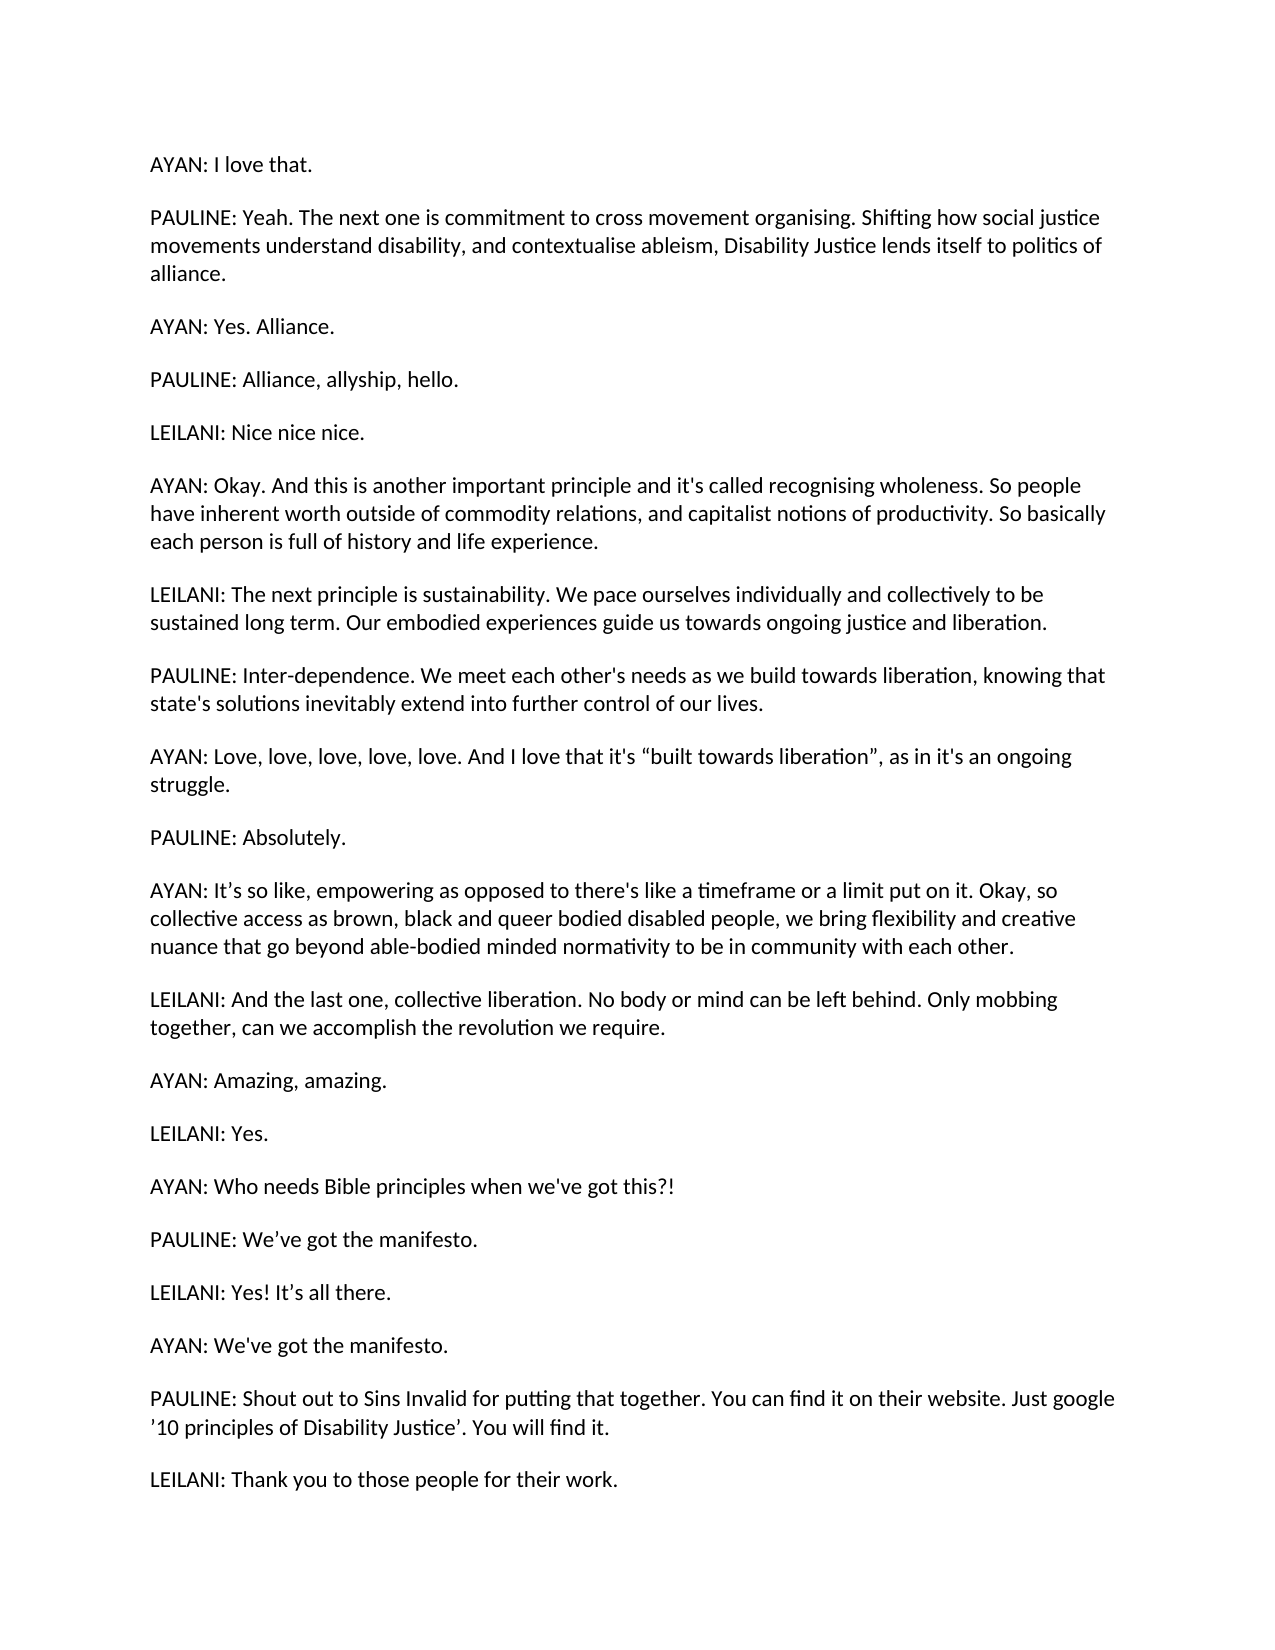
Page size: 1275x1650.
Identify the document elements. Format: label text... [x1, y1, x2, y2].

text AYAN: Love, love, love, love, love. And I love that it's “built towards liberation”, as in it's an ongoing struggle. [150, 742, 1125, 798]
text AYAN: I love that. [150, 150, 1125, 178]
text AYAN: We've got the manifesto. [150, 1332, 1125, 1359]
text AYAN: It’s so like, empowering as opposed to there's like a timeframe or a limit put on it. Okay, so collective access as brown, black and queer bodied disabled people, we bring flexibility and creative nuance that go beyond able-bodied minded normativity to be in community with each other. [150, 876, 1125, 960]
text LEILANI: The next principle is sustainability. We pace ourselves individually and collectively to be sustained long term. Our embodied experiences guide us towards ongoing justice and liberation. [150, 580, 1125, 636]
text AYAN: Who needs Bible principles when we've got this?! [150, 1172, 1125, 1201]
text PAULINE: Yeah. The next one is commitment to cross movement organising. Shifting how social justice movements understand disability, and contextualise ableism, Disability Justice lends itself to politics of alliance. [150, 203, 1125, 287]
text LEILANI: Yes! It’s all there. [150, 1278, 1125, 1307]
text LEILANI: And the last one, collective liberation. No body or mind can be left behind. Only mobbing together, can we accomplish the revolution we require. [150, 985, 1125, 1041]
text LEILANI: Thank you to those people for their work. [150, 1466, 1125, 1494]
text PAULINE: We’ve got the manifesto. [150, 1226, 1125, 1253]
text PAULINE: Absolutely. [150, 823, 1125, 851]
text PAULINE: Shout out to Sins Invalid for putting that together. You can find it on their website. Just google ’10 principles of Disability Justice’. You will find it. [150, 1384, 1125, 1441]
text LEILANI: Yes. [150, 1119, 1125, 1147]
text LEILANI: Nice nice nice. [150, 418, 1125, 446]
text AYAN: Okay. And this is another important principle and it's called recognising wholeness. So people have inherent worth outside of commodity relations, and capitalist notions of productivity. So basically each person is full of history and life experience. [150, 471, 1125, 555]
text PAULINE: Inter-dependence. We meet each other's needs as we build towards liberation, knowing that state's solutions inevitably extend into further control of our lives. [150, 661, 1125, 717]
text AYAN: Amazing, amazing. [150, 1066, 1125, 1094]
text PAULINE: Alliance, allyship, hello. [150, 365, 1125, 393]
text AYAN: Yes. Alliance. [150, 312, 1125, 340]
